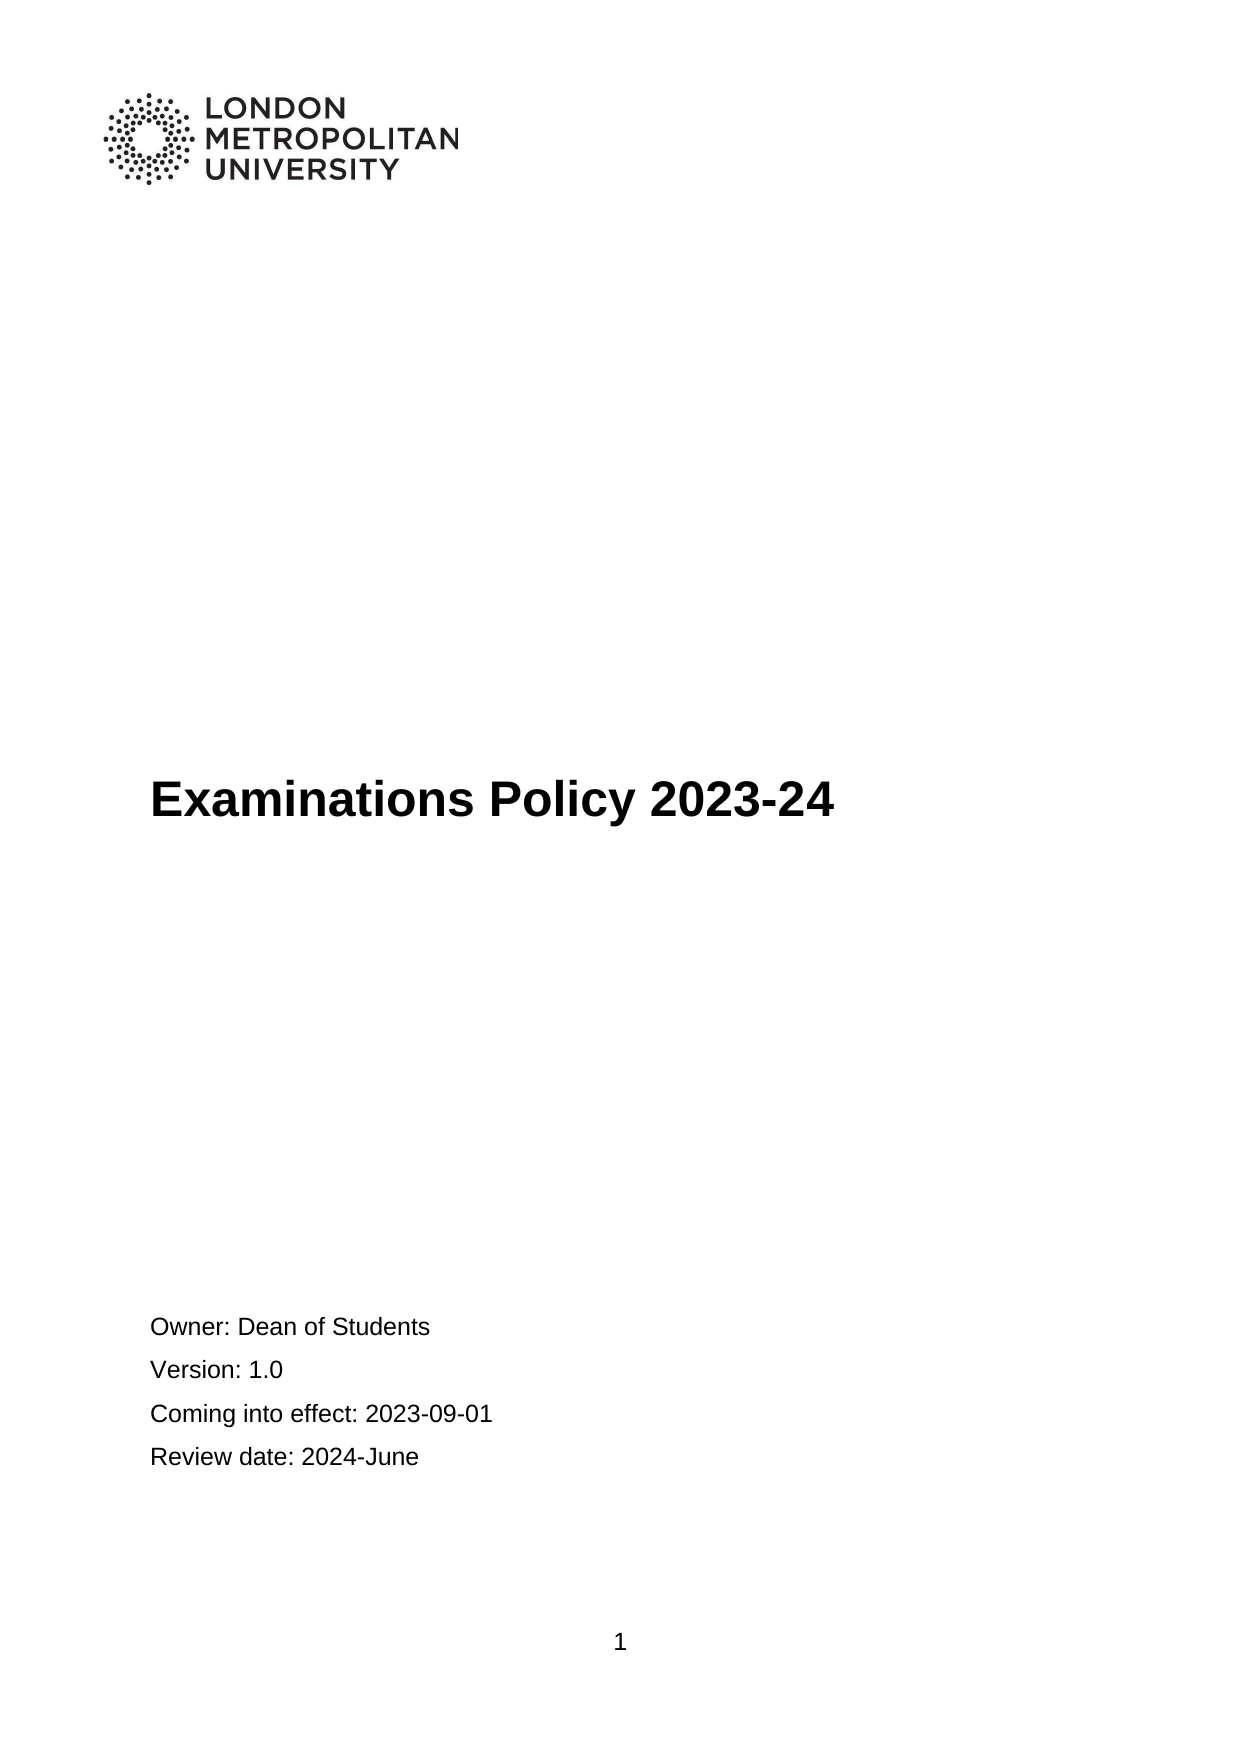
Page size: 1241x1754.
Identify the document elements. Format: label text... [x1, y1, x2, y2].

text Coming into effect: 2023-09-01 [150, 1398, 1090, 1427]
text Owner: Dean of Students [150, 1312, 1090, 1341]
text Version: 1.0 [150, 1355, 1090, 1384]
text Review date: 2024-June [150, 1442, 1090, 1470]
picture [103, 93, 458, 185]
title Examinations Policy 2023-24 [150, 770, 1090, 827]
